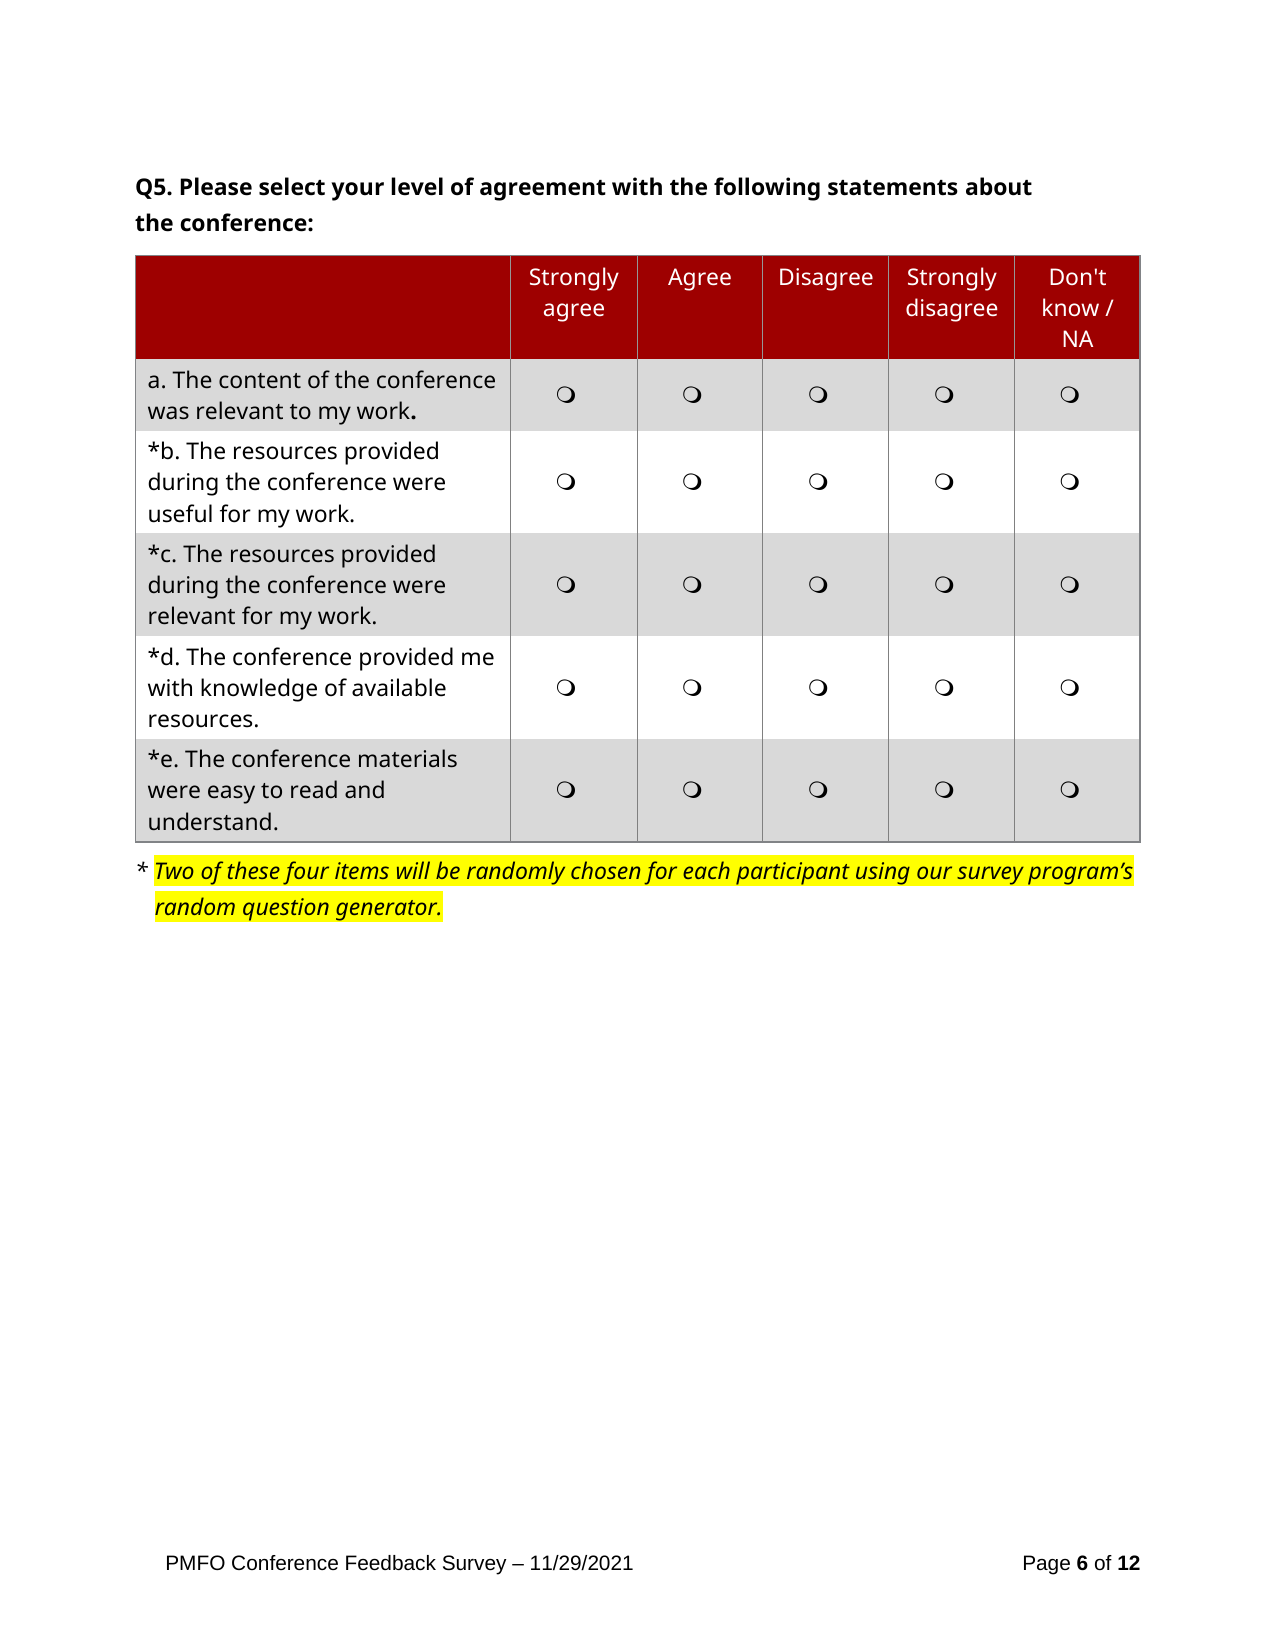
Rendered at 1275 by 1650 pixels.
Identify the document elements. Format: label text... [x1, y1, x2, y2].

table_cell [511, 431, 637, 533]
table_header Disagree [763, 256, 888, 359]
table_cell [1015, 359, 1139, 431]
table_cell [638, 739, 762, 841]
table_cell [511, 533, 637, 636]
table_cell [511, 739, 637, 841]
table_header Agree [638, 256, 762, 359]
table_cell [889, 636, 1014, 739]
table_cell [763, 431, 888, 533]
table_cell a. The content of the conference was relevant to my work. [136, 359, 510, 431]
table_cell [511, 359, 637, 431]
table_cell [1015, 533, 1139, 636]
text * Two of these four items will be randomly chosen for each participant using our survey program’s random question generator. [135, 855, 1140, 922]
table_cell [638, 359, 762, 431]
table_cell [638, 636, 762, 739]
table_cell [763, 359, 888, 431]
table_cell [1015, 431, 1139, 533]
table_header Strongly agree [511, 256, 637, 359]
table_cell *c. The resources provided during the conference were relevant for my work. [136, 533, 510, 636]
table_header Strongly disagree [889, 256, 1014, 359]
table_cell [763, 739, 888, 841]
table_cell [763, 636, 888, 739]
table_cell *e. The conference materials were easy to read and understand. [136, 739, 510, 841]
table_cell *d. The conference provided me with knowledge of available resources. [136, 636, 510, 739]
table_cell [1015, 739, 1139, 841]
table_cell [1015, 636, 1139, 739]
table_cell [889, 431, 1014, 533]
table_cell [511, 636, 637, 739]
table_cell [638, 431, 762, 533]
table_header Don't know / NA [1015, 256, 1139, 359]
table_cell *b. The resources provided during the conference were useful for my work. [136, 431, 510, 533]
table_cell [763, 533, 888, 636]
table_cell [889, 533, 1014, 636]
table_cell [889, 359, 1014, 431]
table_cell [889, 739, 1014, 841]
text Q5. Please select your level of agreement with the following statements about the conference: [135, 171, 1140, 238]
table_header [136, 256, 510, 359]
table_cell [638, 533, 762, 636]
